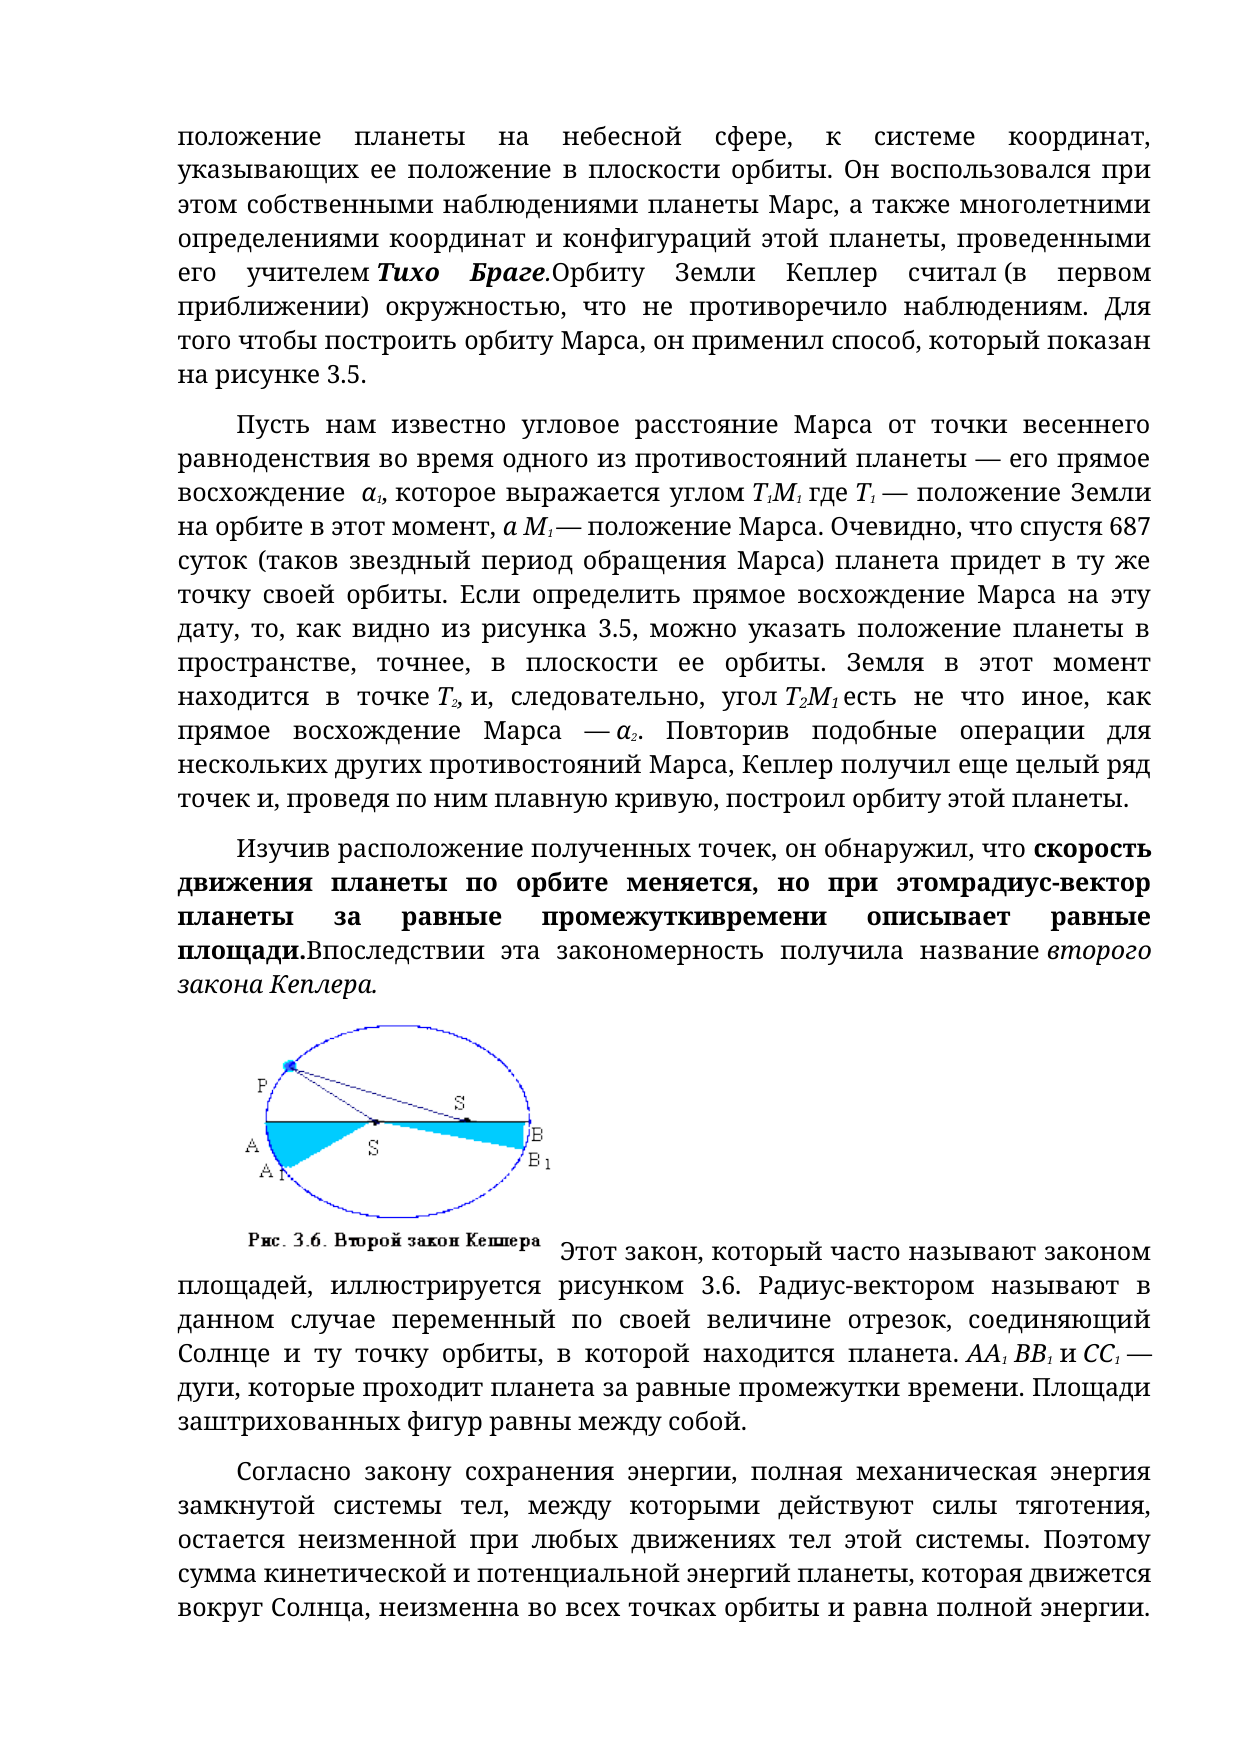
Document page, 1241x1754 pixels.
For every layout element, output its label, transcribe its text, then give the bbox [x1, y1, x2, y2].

text Этот закон, который часто называют законом площадей, иллюстрируется рисунком 3.6. Радиус-вектором называют в данном случае переменный по своей величине отрезок, соединяющий Солнце и ту точку орбиты, в которой находится планета. АА1 ВВ1 и СС1 — дуги, которые проходит планета за равные промежутки времени. Площади заштрихованных фигур равны между собой. [177, 1017, 1152, 1438]
text Пусть нам известно угловое расстояние Марса от точки весеннего равноденствия во время одного из противостояний планеты — его прямое восхождение α1, которое выражается углом Т1М1 где Т1 — положение Земли на орбите в этот момент, а М1 — положение Марса. Очевидно, что спустя 687 суток (таков звездный период обращения Марса) планета придет в ту же точку своей орбиты. Если определить прямое восхождение Марса на эту дату, то, как видно из рисунка 3.5, можно указать положение планеты в пространстве, точнее, в плоскости ее орбиты. Земля в этот момент находится в точке Т2, и, следовательно, угол T2M1 есть не что иное, как прямое восхождение Марса — α2. Повторив подобные операции для нескольких других противостояний Марса, Кеплер получил еще целый ряд точек и, проведя по ним плавную кривую, построил орбиту этой планеты. [177, 406, 1152, 815]
text Изучив расположение полученных точек, он обнаружил, что скорость движения планеты по орбите меняется, но при этомрадиус-вектор планеты за равные промежуткивремени описывает равные площади.Впоследствии эта закономерность получила название второго закона Кеплера. [177, 831, 1152, 1001]
picture [236, 1016, 560, 1261]
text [177, 118, 1152, 391]
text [177, 1453, 1152, 1624]
